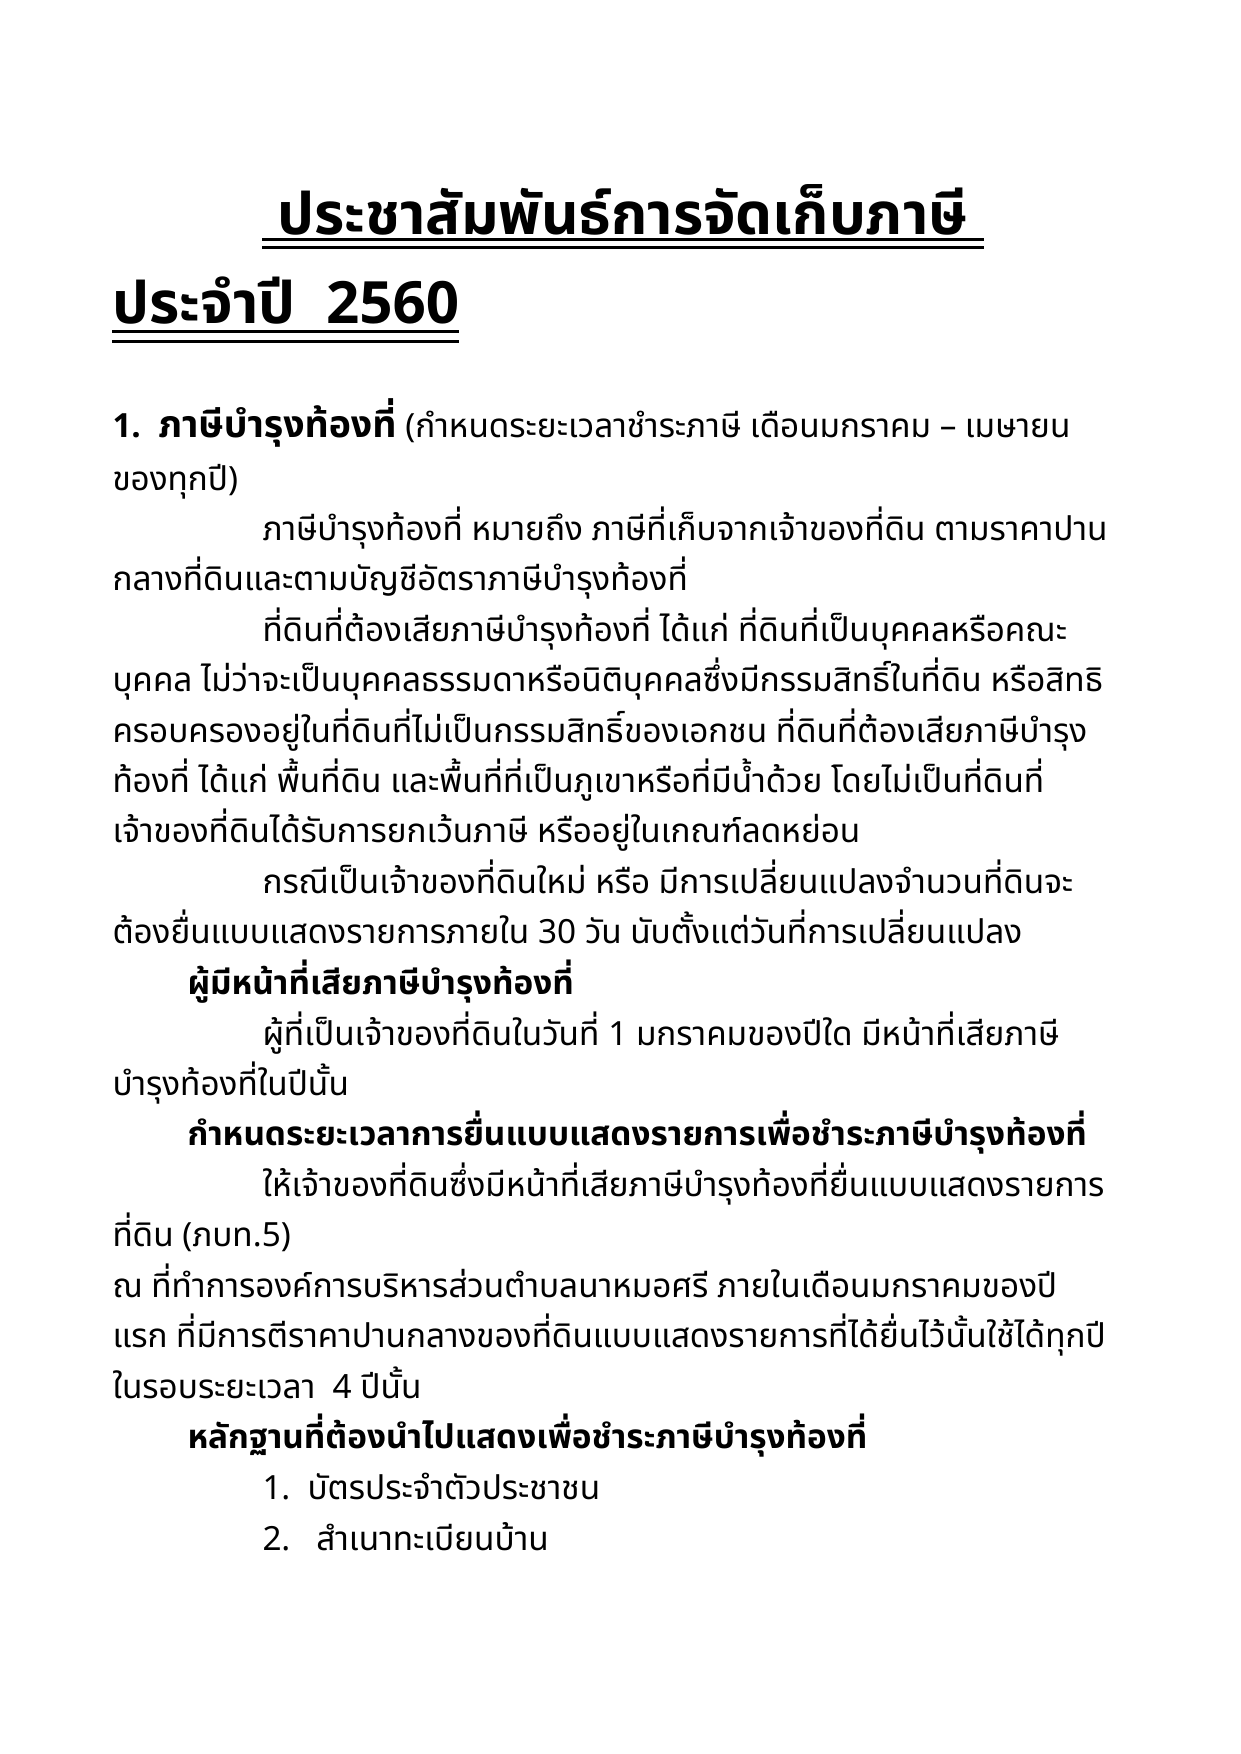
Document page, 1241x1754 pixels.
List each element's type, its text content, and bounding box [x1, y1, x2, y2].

text ประชาสัมพันธ์การจัดเก็บภาษี ประจำปี 2560 [112, 173, 1110, 349]
text 1. ภาษีบำรุงท้องที่ (กำหนดระยะเวลาชำระภาษี เดือนมกราคม – เมษายน ของทุกปี) [112, 398, 1110, 505]
text 1. บัตรประจำตัวประชาชน [112, 1464, 1110, 1514]
text ผู้ที่เป็นเจ้าของที่ดินในวันที่ 1 มกราคมของปีใด มีหน้าที่เสียภาษีบำรุงท้องที่ในปีนั้น [112, 1009, 1110, 1110]
text หลักฐานที่ต้องนำไปแสดงเพื่อชำระภาษีบำรุงท้องที่ [112, 1413, 1110, 1464]
text ภาษีบำรุงท้องที่ หมายถึง ภาษีที่เก็บจากเจ้าของที่ดิน ตามราคาปานกลางที่ดินและตามบัญชีอัตราภาษีบำรุงท้องที่ [112, 505, 1110, 606]
text ที่ดินที่ต้องเสียภาษีบำรุงท้องที่ ได้แก่ ที่ดินที่เป็นบุคคลหรือคณะบุคคล ไม่ว่าจะเป็นบุคคลธรรมดาหรือนิติบุคคลซึ่งมีกรรมสิทธิ์ในที่ดิน หรือสิทธิครอบครองอยู่ในที่ดินที่ไม่เป็นกรรมสิทธิ์ของเอกชน ที่ดินที่ต้องเสียภาษีบำรุงท้องที่ ได้แก่ พื้นที่ดิน และพื้นที่ที่เป็นภูเขาหรือที่มีน้ำด้วย โดยไม่เป็นที่ดินที่เจ้าของที่ดินได้รับการยกเว้นภาษี หรืออยู่ในเกณฑ์ลดหย่อน [112, 606, 1110, 858]
text กรณีเป็นเจ้าของที่ดินใหม่ หรือ มีการเปลี่ยนแปลงจำนวนที่ดินจะต้องยื่นแบบแสดงรายการภายใน 30 วัน นับตั้งแต่วันที่การเปลี่ยนแปลง [112, 858, 1110, 959]
text ให้เจ้าของที่ดินซึ่งมีหน้าที่เสียภาษีบำรุงท้องที่ยื่นแบบแสดงรายการที่ดิน (ภบท.5) ณ ที่ทำการองค์การบริหารส่วนตำบลนาหมอศรี ภายในเดือนมกราคมของปีแรก ที่มีการตีราคาปานกลางของที่ดินแบบแสดงรายการที่ได้ยื่นไว้นั้นใช้ได้ทุกปีในรอบระยะเวลา 4 ปีนั้น [112, 1161, 1110, 1413]
text 2. สำเนาทะเบียนบ้าน [112, 1514, 1110, 1565]
text กำหนดระยะเวลาการยื่นแบบแสดงรายการเพื่อชำระภาษีบำรุงท้องที่ [112, 1110, 1110, 1161]
text ผู้มีหน้าที่เสียภาษีบำรุงท้องที่ [112, 959, 1110, 1009]
